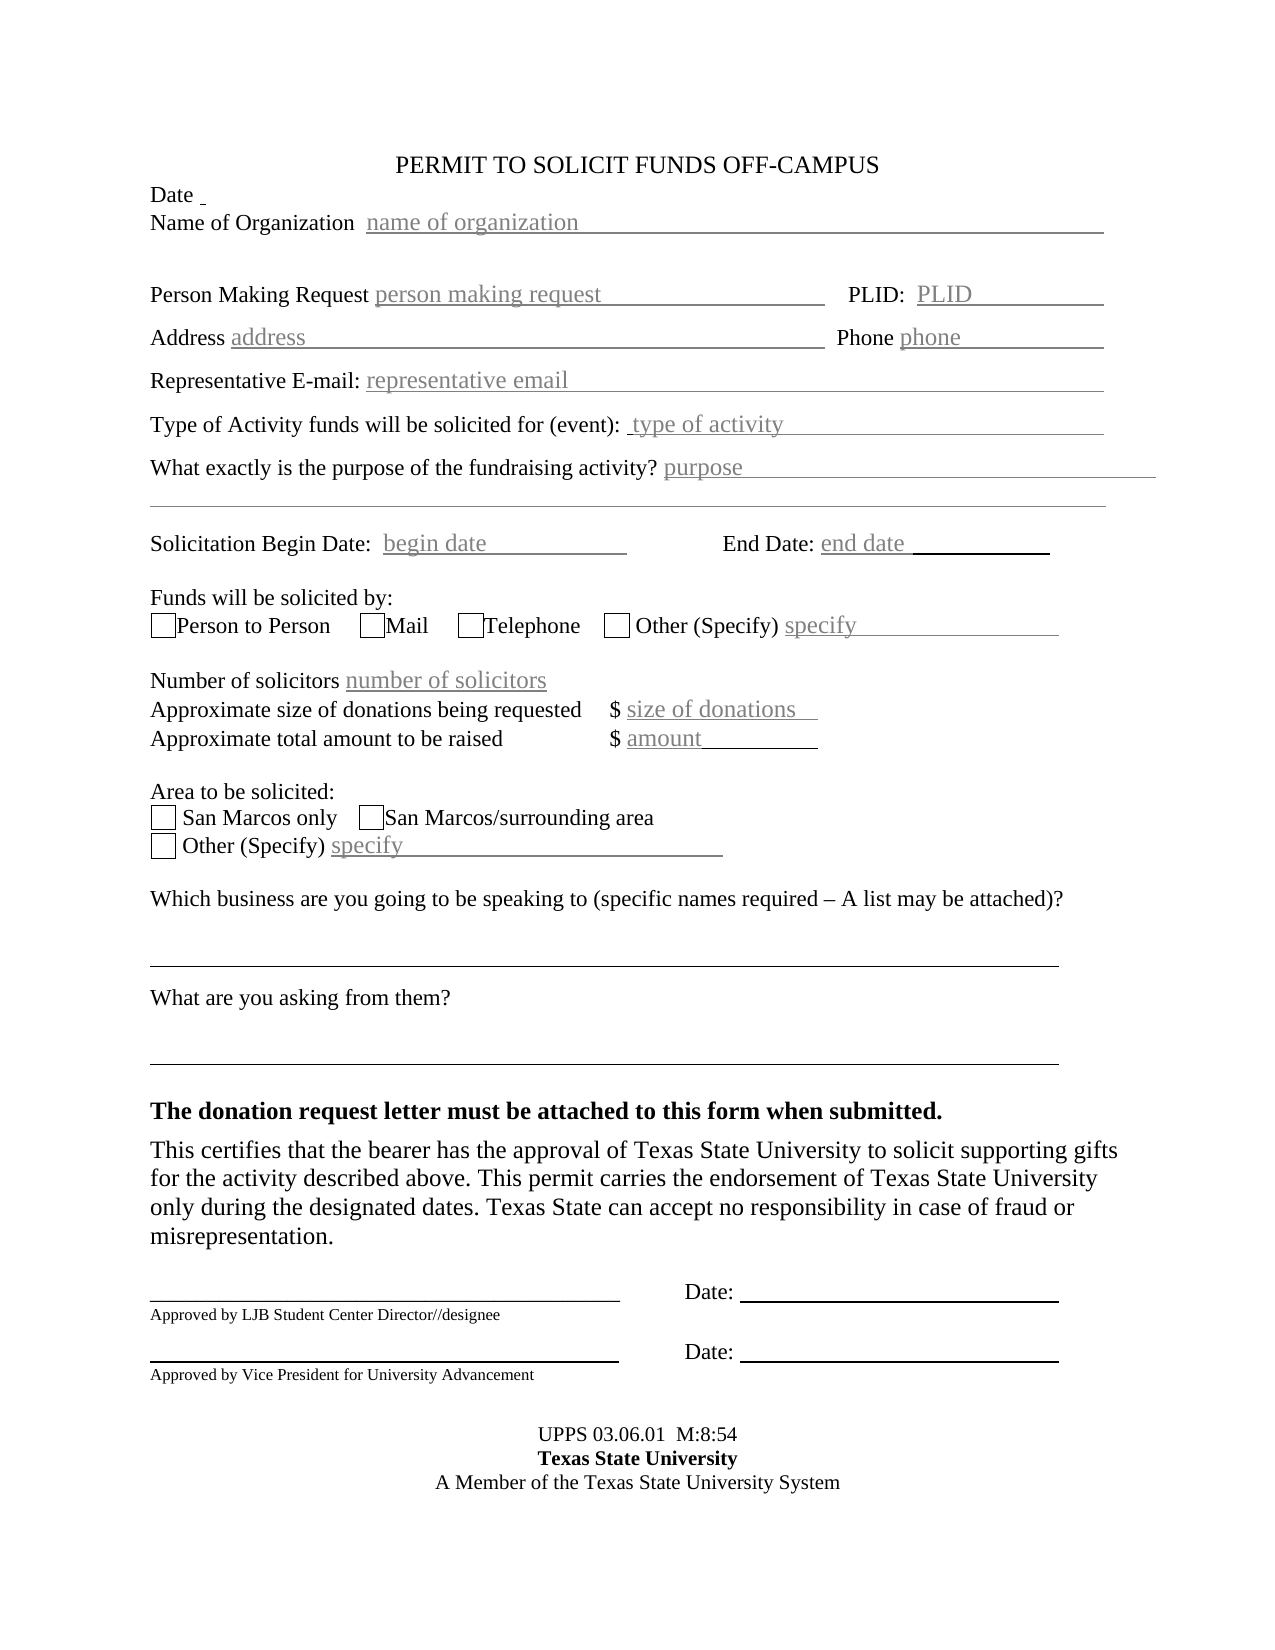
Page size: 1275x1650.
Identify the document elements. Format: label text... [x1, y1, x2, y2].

text Texas State University [150, 1446, 1125, 1470]
text _________________________________________ Date: [150, 1278, 1125, 1305]
text Number of solicitors [150, 665, 1125, 694]
text Area to be solicited: [150, 778, 1125, 804]
text Solicitation Begin Date: End Date: [150, 528, 1125, 557]
text Other (Specify) [150, 830, 1125, 859]
text Date [150, 179, 1125, 207]
text Approximate total amount to be raised $ [150, 723, 1125, 751]
text UPPS 03.06.01 M:8:54 [150, 1422, 1125, 1446]
text What exactly is the purpose of the fundraising activity? [150, 452, 1162, 509]
text San Marcos only San Marcos/surrounding area [150, 804, 1125, 830]
text Address Phone [150, 322, 1181, 351]
text Type of Activity funds will be solicited for (event): [150, 409, 1162, 437]
text Date: [150, 1338, 1125, 1365]
text Approved by LJB Student Center Director//designee [150, 1305, 1125, 1324]
text Funds will be solicited by: [150, 584, 1125, 610]
text Which business are you going to be speaking to (specific names required – A list may be attached)? [150, 886, 1125, 912]
text Person Making Request PLID: [150, 279, 1200, 308]
text PERMIT TO SOLICIT FUNDS OFF-CAMPUS [150, 150, 1125, 179]
text What are you asking from them? [150, 984, 1125, 1010]
text This certifies that the bearer has the approval of Texas State University to solicit supporting gifts for the activity described above. This permit carries the endorsement of Texas State University only during the designated dates. Texas State can accept no responsibility in case of fraud or misrepresentation. [150, 1135, 1125, 1250]
text The donation request letter must be attached to this form when submitted. [150, 1096, 1125, 1125]
text Representative E-mail: [150, 366, 1162, 394]
text A Member of the Texas State University System [150, 1470, 1125, 1494]
text Approved by Vice President for University Advancement [150, 1365, 1125, 1384]
text Approximate size of donations being requested $ [150, 694, 1125, 723]
text Person to Person Mail Telephone Other (Specify) [150, 610, 1125, 639]
text Name of Organization [150, 207, 1200, 265]
